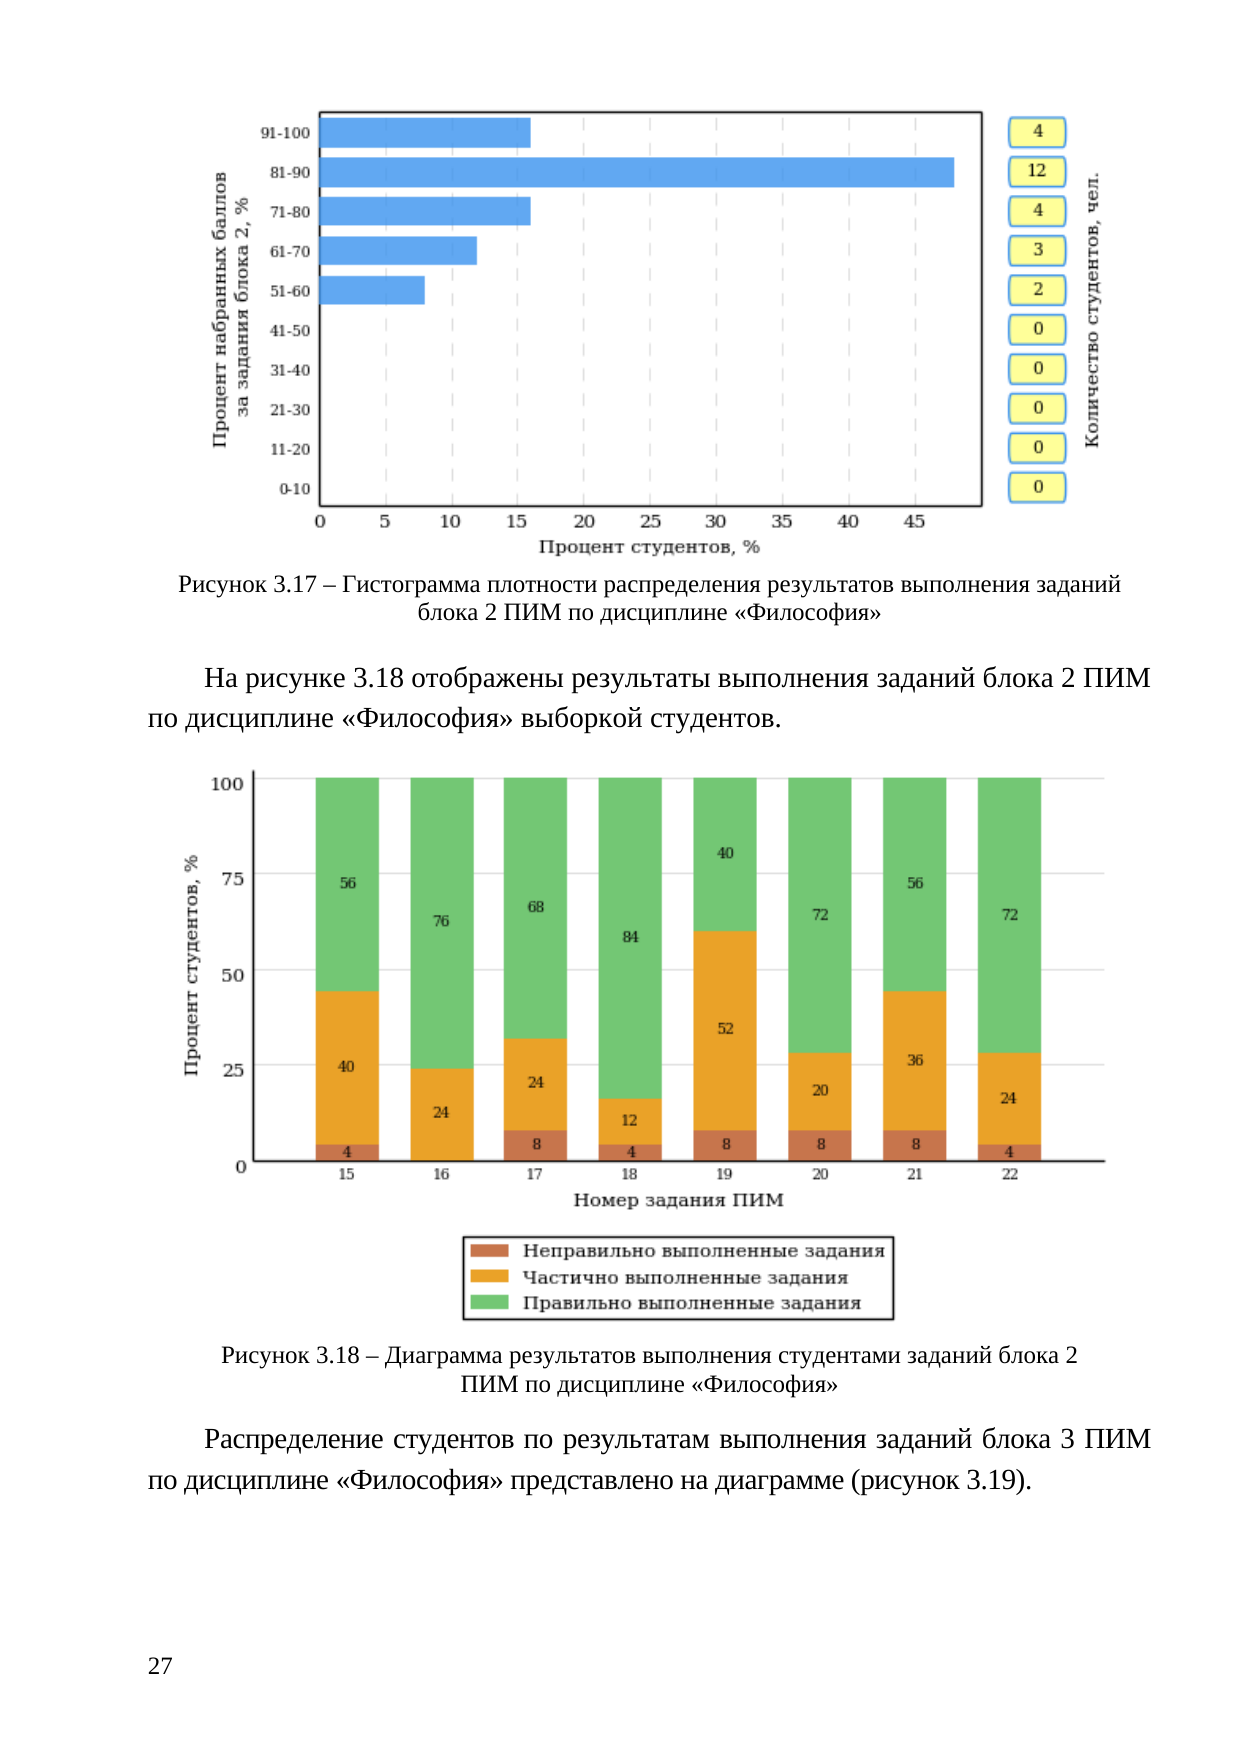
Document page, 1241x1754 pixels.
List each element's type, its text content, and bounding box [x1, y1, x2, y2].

picture [177, 740, 1122, 1341]
text Распределение студентов по результатам выполнения заданий блока 3 ПИМ по дисциплине «Философия» представлено на диаграмме (рисунок 3.19). [148, 1422, 1152, 1495]
text На рисунке 3.18 отображены результаты выполнения заданий блока 2 ПИМ по дисциплине «Философия» выборкой студентов. [148, 660, 1152, 733]
picture [177, 88, 1122, 569]
